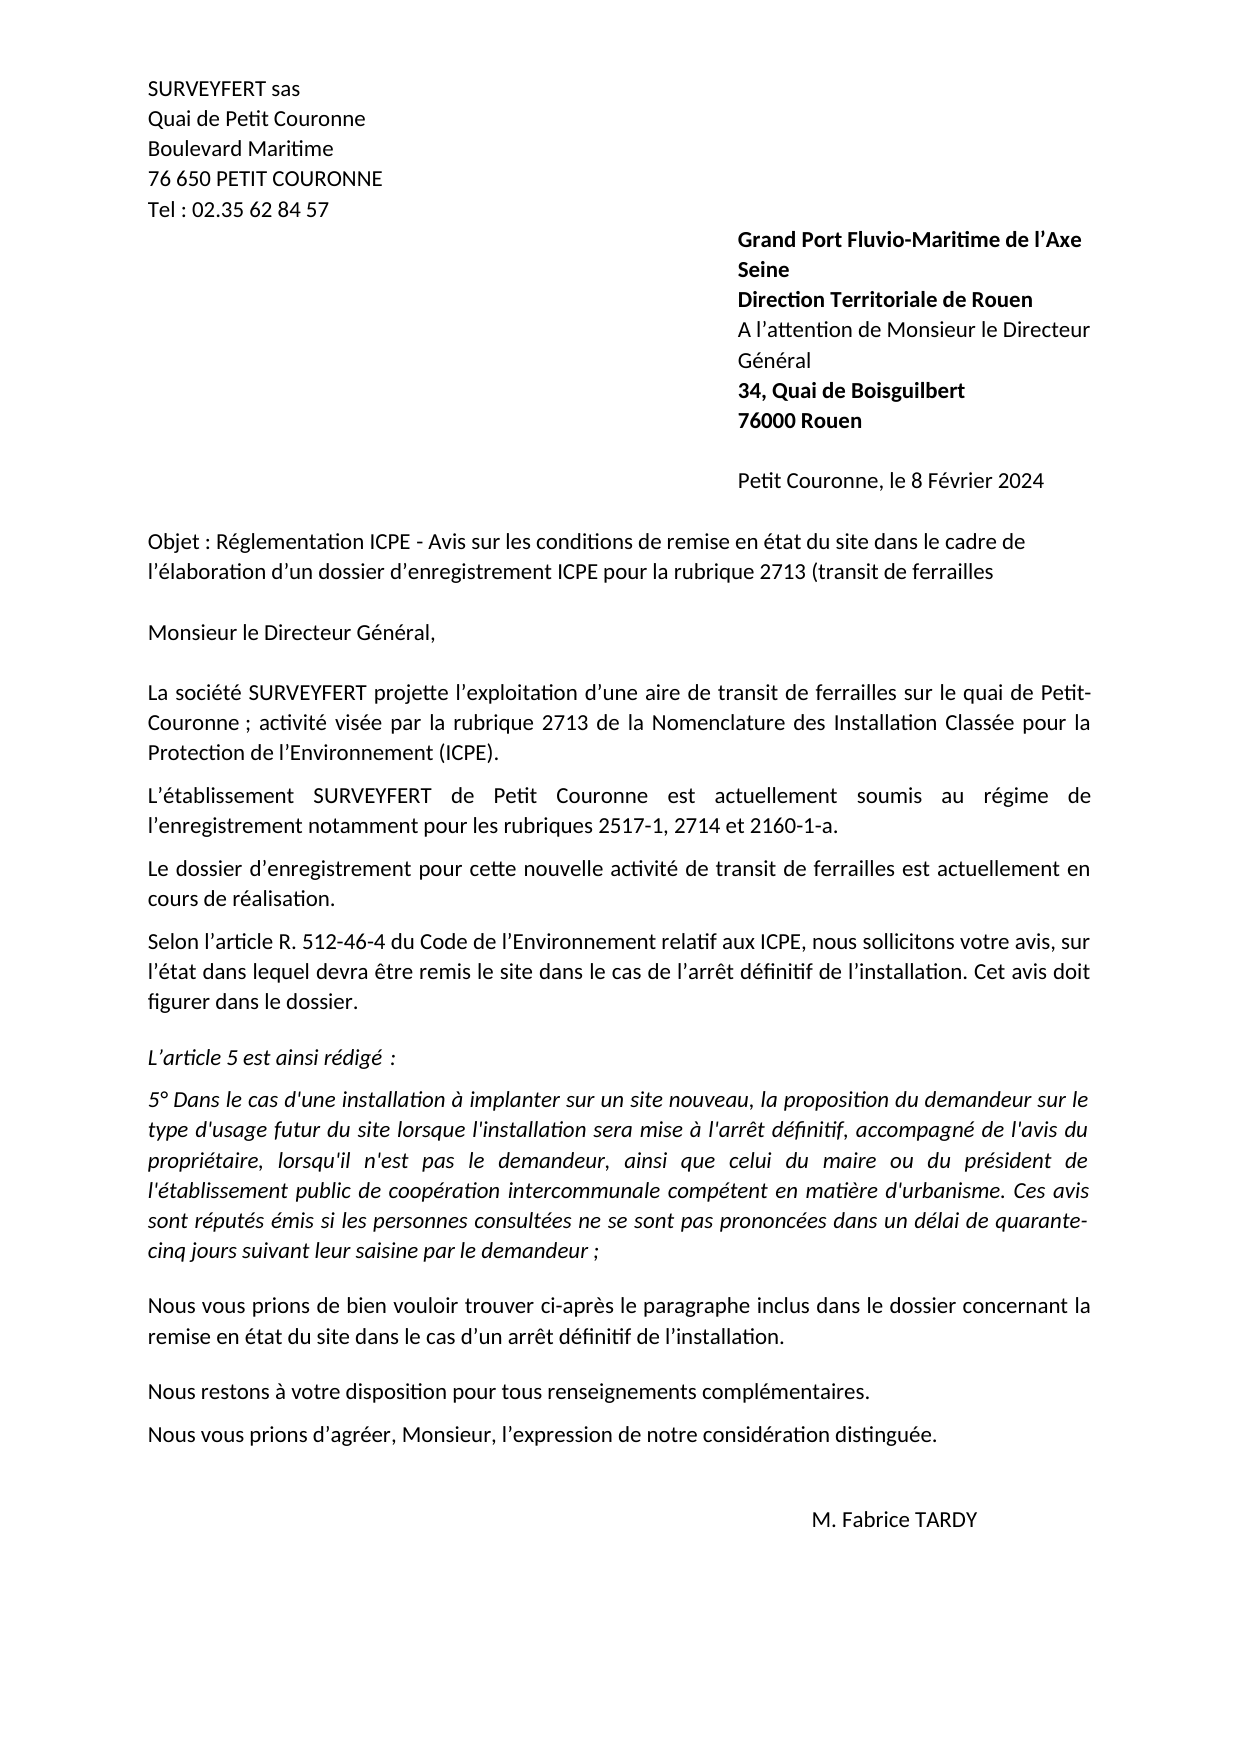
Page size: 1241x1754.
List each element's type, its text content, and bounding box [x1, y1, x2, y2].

text Grand Port Fluvio-Maritime de l’Axe Seine [738, 225, 1093, 283]
text Quai de Petit Couronne [148, 104, 1093, 132]
text Nous vous prions de bien vouloir trouver ci-après le paragraphe inclus dans le dossier concernant la remise en état du site dans le cas d’un arrêt définitif de l’installation. [148, 1292, 1093, 1350]
text La société SURVEYFERT projette l’exploitation d’une aire de transit de ferrailles sur le quai de Petit-Couronne ; activité visée par la rubrique 2713 de la Nomenclature des Installation Classée pour la Protection de l’Environnement (ICPE). [148, 678, 1093, 766]
text Le dossier d’enregistrement pour cette nouvelle activité de transit de ferrailles est actuellement en cours de réalisation. [148, 854, 1093, 912]
text L’établissement SURVEYFERT de Petit Couronne est actuellement soumis au régime de l’enregistrement notamment pour les rubriques 2517-1, 2714 et 2160-1-a. [148, 781, 1093, 839]
text SURVEYFERT sas [148, 74, 1093, 102]
text L’article 5 est ainsi rédigé : [148, 1043, 1093, 1071]
text Objet : Réglementation ICPE - Avis sur les conditions de remise en état du site dans le cadre de l’élaboration d’un dossier d’enregistrement ICPE pour la rubrique 2713 (transit de ferrailles [148, 527, 1093, 585]
text A l’attention de Monsieur le Directeur Général [738, 316, 1093, 374]
text Petit Couronne, le 8 Février 2024 [738, 467, 1093, 494]
text Tel : 02.35 62 84 57 [148, 195, 1093, 223]
text M. Fabrice TARDY [148, 1505, 1093, 1533]
text Direction Territoriale de Rouen [738, 285, 1093, 313]
text Nous vous prions d’agréer, Monsieur, l’expression de notre considération distinguée. [148, 1420, 1093, 1448]
text Boulevard Maritime [148, 134, 1093, 162]
text Selon l’article R. 512-46-4 du Code de l’Environnement relatif aux ICPE, nous sollicitons votre avis, sur l’état dans lequel devra être remis le site dans le cas de l’arrêt définitif de l’installation. Cet avis doit figurer dans le dossier. [148, 927, 1093, 1015]
text 76 650 PETIT COURONNE [148, 164, 1093, 192]
text 76000 Rouen [738, 406, 1093, 434]
text Nous restons à votre disposition pour tous renseignements complémentaires. [148, 1377, 1093, 1405]
text 5° Dans le cas d'une installation à implanter sur un site nouveau, la proposition du demandeur sur le type d'usage futur du site lorsque l'installation sera mise à l'arrêt définitif, accompagné de l'avis du propriétaire, lorsqu'il n'est pas le demandeur, ainsi que celui du maire ou du président de l'établissement public de coopération intercommunale compétent en matière d'urbanisme. Ces avis sont réputés émis si les personnes consultées ne se sont pas prononcées dans un délai de quarante-cinq jours suivant leur saisine par le demandeur ; [148, 1085, 1093, 1264]
text 34, Quai de Boisguilbert [738, 376, 1093, 404]
text Monsieur le Directeur Général, [148, 618, 1093, 646]
